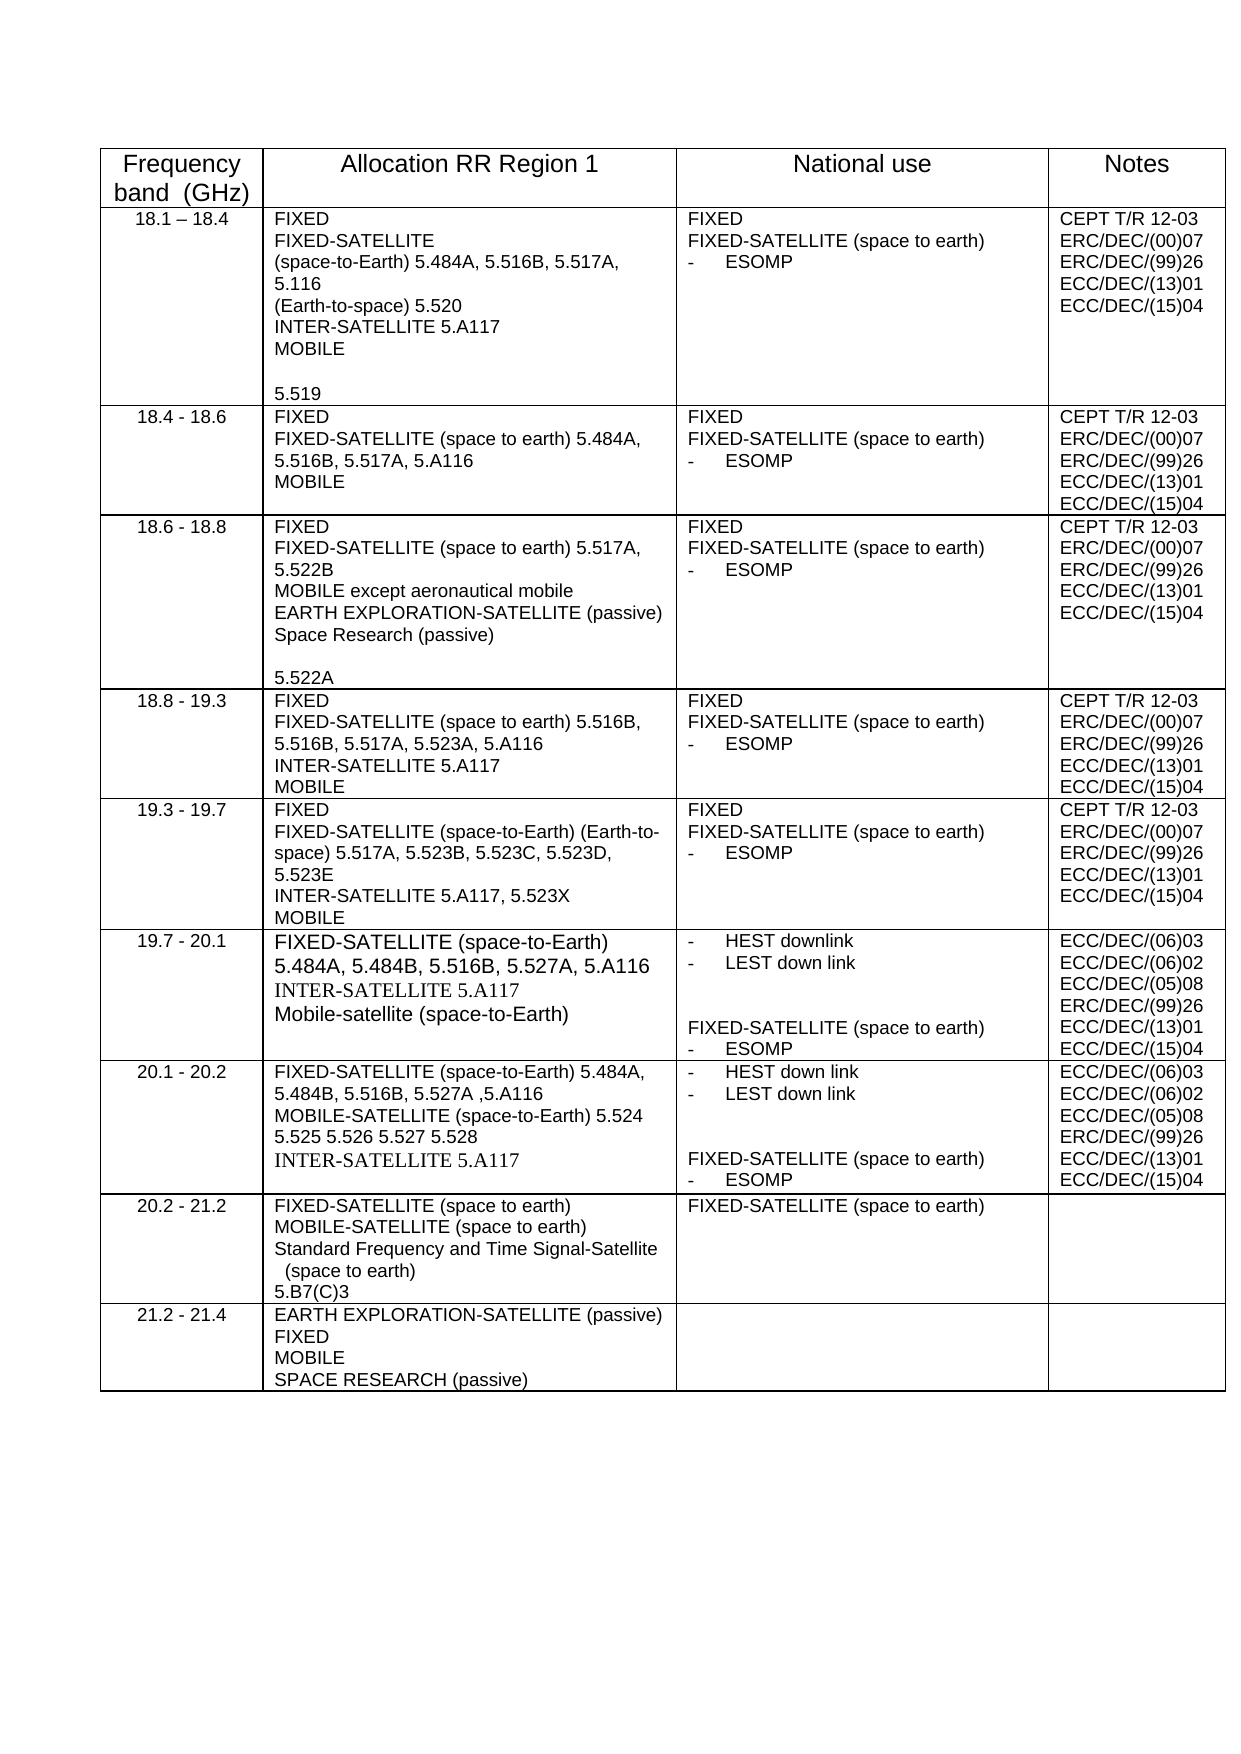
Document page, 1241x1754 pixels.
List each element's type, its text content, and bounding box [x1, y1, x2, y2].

table_cell ECC/DEC/(06)03 ECC/DEC/(06)02 ECC/DEC/(05)08 ERC/DEC/(99)26 ECC/DEC/(13)01 ECC/DEC/(15)04 [1049, 1061, 1225, 1193]
table_cell FIXED FIXED-SATELLITE (space to earth) ESOMP [677, 799, 1048, 928]
table_cell FIXED-SATELLITE (space to earth) [677, 1195, 1048, 1302]
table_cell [1049, 208, 1225, 405]
table_header Allocation RR Region 1 [264, 149, 676, 207]
table_cell HEST down link LEST down link FIXED-SATELLITE (space to earth) ESOMP [677, 1061, 1048, 1193]
table_cell FIXED-SATELLITE (space-to-Earth) 5.484A, 5.484B, 5.516B, 5.527A, 5.A116 INTER-SATELLITE 5.A117 Mobile-satellite (space-to-Earth) [264, 930, 676, 1060]
table_cell EARTH EXPLORATION-SATELLITE (passive) FIXED MOBILE SPACE RESEARCH (passive) [264, 1304, 676, 1390]
table_cell 18.8 - 19.3 [101, 690, 262, 797]
table_cell FIXED-SATELLITE (space to earth) MOBILE-SATELLITE (space to earth) Standard Frequency and Time Signal-Satellite (space to earth) 5.B7(C)3 [264, 1195, 676, 1302]
table_cell [677, 1304, 1048, 1390]
table_cell 19.3 - 19.7 [101, 799, 262, 928]
table_cell CEPT T/R 12-03 ERC/DEC/(00)07 ERC/DEC/(99)26 ECC/DEC/(13)01 ECC/DEC/(15)04 [1049, 799, 1225, 928]
table_cell FIXED FIXED-SATELLITE (space to earth) ESOMP [677, 690, 1048, 797]
table_cell CEPT T/R 12-03 ERC/DEC/(00)07 ERC/DEC/(99)26 ECC/DEC/(13)01 ECC/DEC/(15)04 [1049, 690, 1225, 797]
table_cell CEPT T/R 12-03 ERC/DEC/(00)07 ERC/DEC/(99)26 ECC/DEC/(13)01 ECC/DEC/(15)04 [1049, 406, 1225, 514]
table_cell 20.2 - 21.2 [101, 1195, 262, 1302]
table_cell 20.1 - 20.2 [101, 1061, 262, 1193]
table_cell [1049, 1304, 1225, 1390]
table_cell FIXED FIXED-SATELLITE (space to earth) 5.484A, 5.516B, 5.517A, 5.A116 MOBILE [264, 406, 676, 514]
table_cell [677, 208, 1048, 405]
table_cell FIXED-SATELLITE (space-to-Earth) 5.484A, 5.484B, 5.516B, 5.527A ,5.A116 MOBILE-SATELLITE (space-to-Earth) 5.524 5.525 5.526 5.527 5.528 INTER-SATELLITE 5.A117 [264, 1061, 676, 1193]
table_cell [1049, 1195, 1225, 1302]
table_header Notes [1049, 149, 1225, 207]
table_cell FIXED FIXED-SATELLITE (space-to-Earth) 5.484A, 5.516B, 5.517A, 5.116 (Earth-to-space) 5.520 INTER-SATELLITE 5.A117 MOBILE 5.519 [264, 208, 676, 405]
table_cell FIXED FIXED-SATELLITE (space to earth) 5.516B, 5.516B, 5.517A, 5.523A, 5.A116 INTER-SATELLITE 5.A117 MOBILE [264, 690, 676, 797]
table_cell 18.4 - 18.6 [101, 406, 262, 514]
table_cell CEPT T/R 12-03 ERC/DEC/(00)07 ERC/DEC/(99)26 ECC/DEC/(13)01 ECC/DEC/(15)04 [1049, 516, 1225, 688]
table_cell 18.6 - 18.8 [101, 516, 262, 688]
table_cell FIXED FIXED-SATELLITE (space to earth) ESOMP [677, 406, 1048, 514]
table_cell HEST downlink LEST down link FIXED-SATELLITE (space to earth) ESOMP [677, 930, 1048, 1060]
table_cell ECC/DEC/(06)03 ECC/DEC/(06)02 ECC/DEC/(05)08 ERC/DEC/(99)26 ECC/DEC/(13)01 ECC/DEC/(15)04 [1049, 930, 1225, 1060]
table_header Frequency band (GHz) [101, 149, 262, 207]
table_cell 21.2 - 21.4 [101, 1304, 262, 1390]
table_cell FIXED FIXED-SATELLITE (space to earth) ESOMP [677, 516, 1048, 688]
table_header National use [677, 149, 1048, 207]
table_cell FIXED FIXED-SATELLITE (space-to-Earth) (Earth-to-space) 5.517A, 5.523B, 5.523C, 5.523D, 5.523E INTER-SATELLITE 5.A117, 5.523X MOBILE [264, 799, 676, 928]
table_cell 18.1 – 18.4 [101, 208, 262, 405]
table_cell FIXED FIXED-SATELLITE (space to earth) 5.517A, 5.522B MOBILE except aeronautical mobile EARTH EXPLORATION-SATELLITE (passive) Space Research (passive) 5.522A [264, 516, 676, 688]
table_cell 19.7 - 20.1 [101, 930, 262, 1060]
